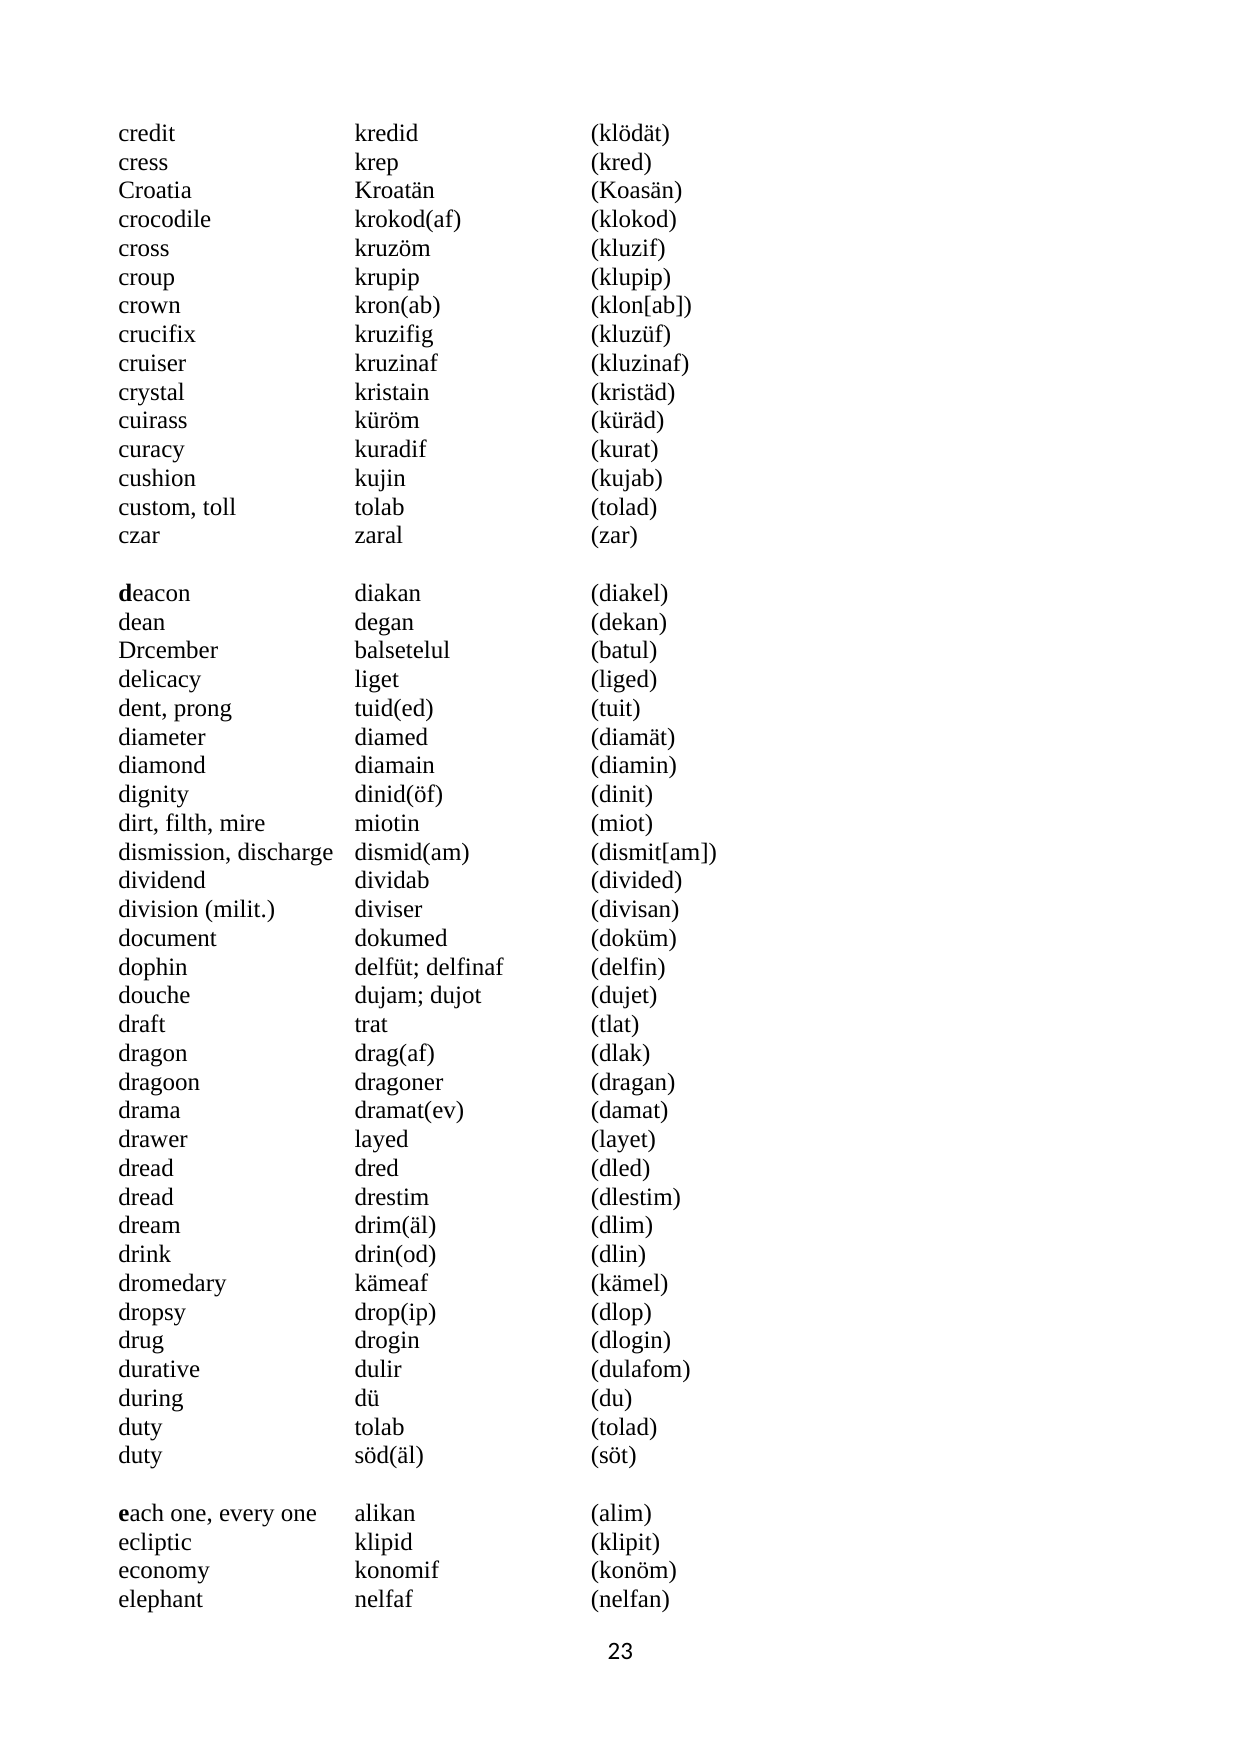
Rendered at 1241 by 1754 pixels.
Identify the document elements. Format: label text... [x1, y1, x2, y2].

text cress krep (kred) [118, 147, 1122, 176]
text dividend dividab (divided) [118, 866, 1122, 894]
text drink drin(od) (dlin) [118, 1239, 1122, 1268]
text dirt, filth, mire miotin (miot) [118, 808, 1122, 837]
text cross kruzöm (kluzif) [118, 233, 1122, 262]
text ecliptic klipid (klipit) [118, 1527, 1122, 1556]
text dragon drag(af) (dlak) [118, 1038, 1122, 1067]
text dean degan (dekan) [118, 607, 1122, 636]
text economy konomif (konöm) [118, 1556, 1122, 1584]
text cruiser kruzinaf (kluzinaf) [118, 348, 1122, 377]
text deacon diakan (diakel) [118, 578, 1122, 607]
text credit kredid (klödät) [118, 118, 1122, 147]
text douche dujam; dujot (dujet) [118, 981, 1122, 1009]
text cuirass küröm (küräd) [118, 406, 1122, 434]
text elephant nelfaf (nelfan) [118, 1584, 1122, 1613]
text drug drogin (dlogin) [118, 1326, 1122, 1354]
text division (milit.) diviser (divisan) [118, 894, 1122, 923]
text draft trat (tlat) [118, 1009, 1122, 1038]
text custom, toll tolab (tolad) [118, 492, 1122, 521]
text crystal kristain (kristäd) [118, 377, 1122, 406]
text diamond diamain (diamin) [118, 751, 1122, 779]
text dream drim(äl) (dlim) [118, 1211, 1122, 1239]
text curacy kuradif (kurat) [118, 434, 1122, 463]
text dragoon dragoner (dragan) [118, 1067, 1122, 1096]
text each one, every one alikan (alim) [118, 1498, 1122, 1527]
text dismission, discharge dismid(am) (dismit[am]) [118, 837, 1122, 866]
text drama dramat(ev) (damat) [118, 1096, 1122, 1124]
text crocodile krokod(af) (klokod) [118, 204, 1122, 233]
text document dokumed (doküm) [118, 923, 1122, 952]
text crown kron(ab) (klon[ab]) [118, 291, 1122, 319]
text drawer layed (layet) [118, 1124, 1122, 1153]
text dread drestim (dlestim) [118, 1182, 1122, 1211]
text cushion kujin (kujab) [118, 463, 1122, 492]
text durative dulir (dulafom) [118, 1354, 1122, 1383]
text dent, prong tuid(ed) (tuit) [118, 693, 1122, 722]
text diameter diamed (diamät) [118, 722, 1122, 751]
text duty söd(äl) (söt) [118, 1441, 1122, 1469]
text dromedary kämeaf (kämel) [118, 1268, 1122, 1297]
text croup krupip (klupip) [118, 262, 1122, 291]
text Drcember balsetelul (batul) [118, 636, 1122, 664]
text dread dred (dled) [118, 1153, 1122, 1182]
text delicacy liget (liged) [118, 664, 1122, 693]
text dophin delfüt; delfinaf (delfin) [118, 952, 1122, 981]
text crucifix kruzifig (kluzüf) [118, 319, 1122, 348]
text dropsy drop(ip) (dlop) [118, 1297, 1122, 1326]
text Croatia Kroatän (Koasän) [118, 176, 1122, 204]
text czar zaral (zar) [118, 521, 1122, 549]
text dignity dinid(öf) (dinit) [118, 779, 1122, 808]
text during dü (du) [118, 1383, 1122, 1412]
text duty tolab (tolad) [118, 1412, 1122, 1441]
